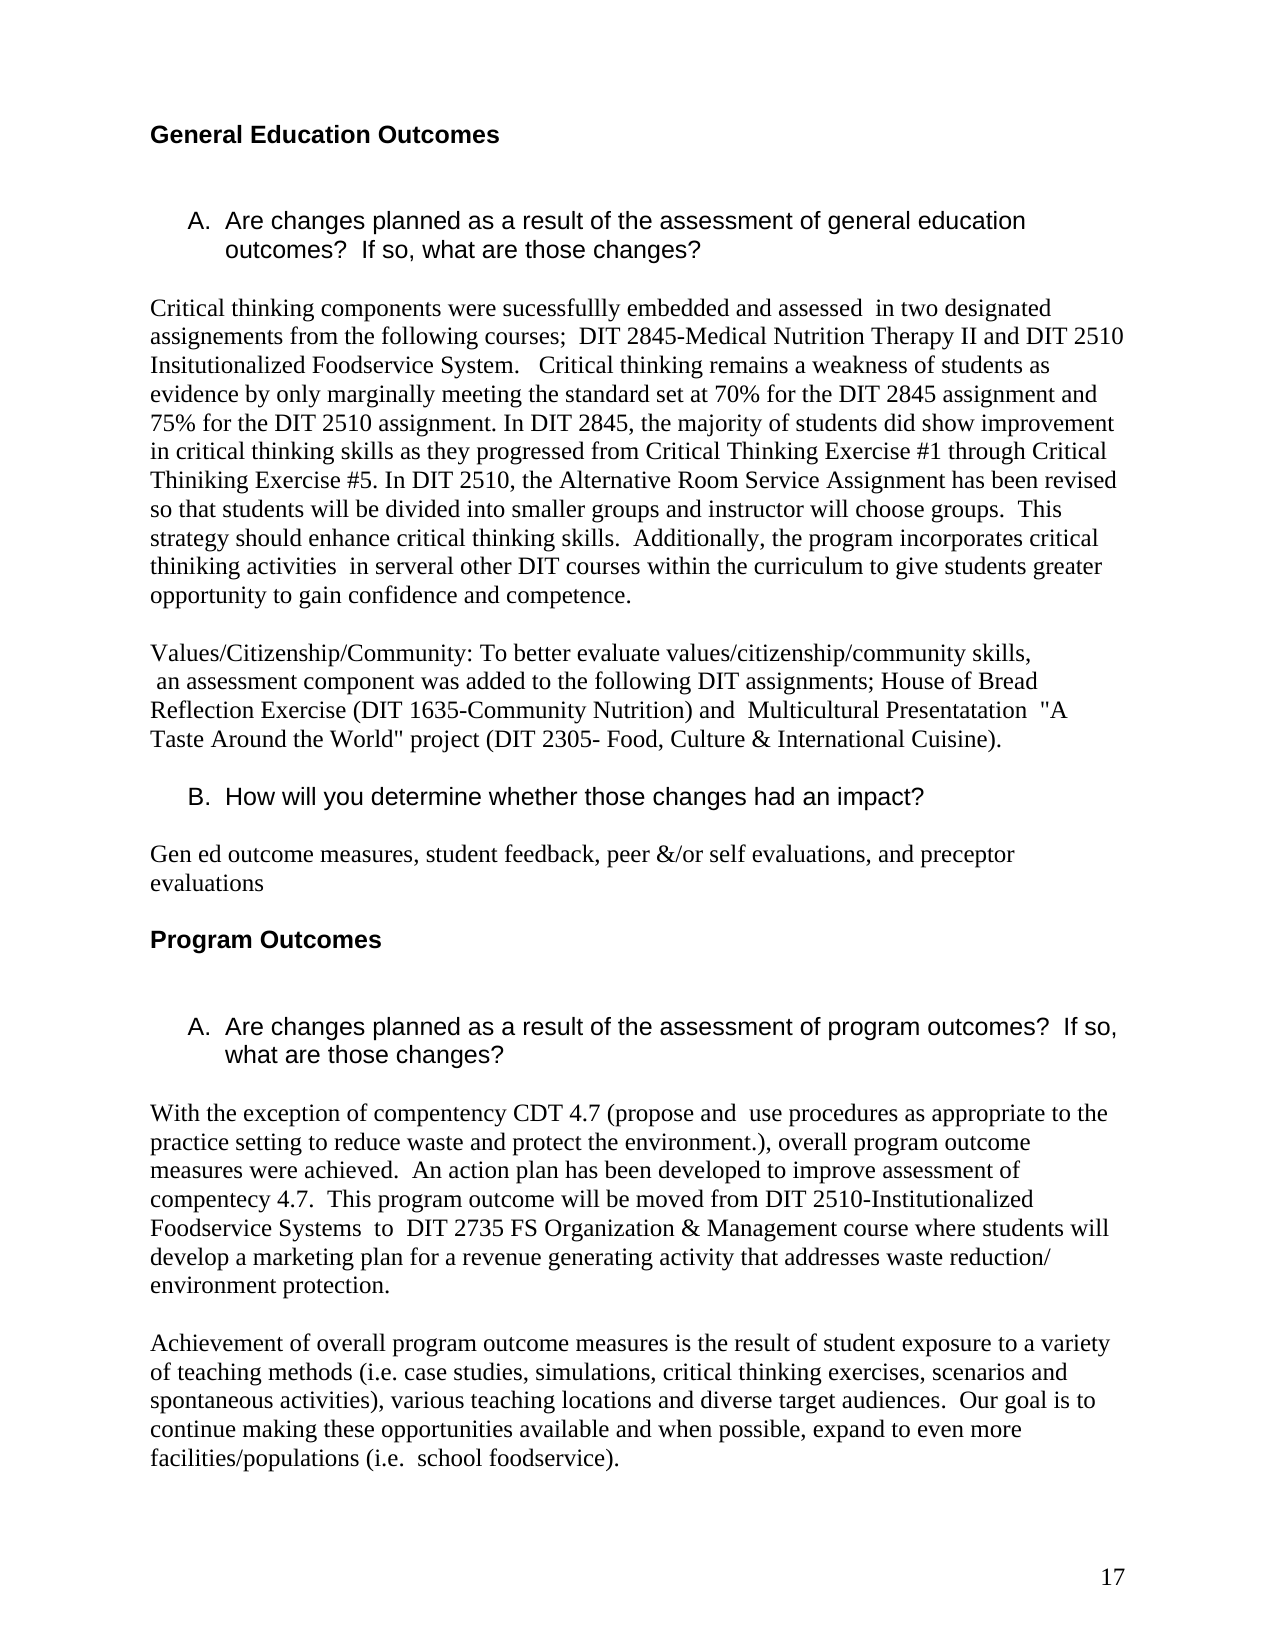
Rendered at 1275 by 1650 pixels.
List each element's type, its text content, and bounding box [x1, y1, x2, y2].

text Gen ed outcome measures, student feedback, peer &/or self evaluations, and preceptor evaluations [150, 839, 1125, 897]
list Are changes planned as a result of the assessment of general education outcomes? If so, what are those changes? [187, 206, 1125, 264]
list an assessment component was added to the following DIT assignments; House of Bread Reflection Exercise (DIT 1635-Community Nutrition) and Multicultural Presentatation "A Taste Around the World" project (DIT 2305- Food, Culture & International Cuisine). [150, 666, 1125, 753]
text Achievement of overall program outcome measures is the result of student exposure to a variety of teaching methods (i.e. case studies, simulations, critical thinking exercises, scenarios and spontaneous activities), various teaching locations and diverse target audiences. Our goal is to continue making these opportunities available and when possible, expand to even more facilities/populations (i.e. school foodservice). [150, 1328, 1125, 1472]
list Program Outcomes [150, 925, 1125, 954]
list Critical thinking components were sucessfullly embedded and assessed in two designated assignements from the following courses; DIT 2845-Medical Nutrition Therapy II and DIT 2510 Insitutionalized Foodservice System. Critical thinking remains a weakness of students as evidence by only marginally meeting the standard set at 70% for the DIT 2845 assignment and 75% for the DIT 2510 assignment. In DIT 2845, the majority of students did show improvement in critical thinking skills as they progressed from Critical Thinking Exercise #1 through Critical Thiniking Exercise #5. In DIT 2510, the Alternative Room Service Assignment has been revised so that students will be divided into smaller groups and instructor will choose groups. This strategy should enhance critical thinking skills. Additionally, the program incorporates critical thiniking activities in serveral other DIT courses within the curriculum to give students greater opportunity to gain confidence and competence. [150, 292, 1125, 609]
list Are changes planned as a result of the assessment of program outcomes? If so, what are those changes? [187, 1012, 1125, 1069]
text With the exception of compentency CDT 4.7 (propose and use procedures as appropriate to the practice setting to reduce waste and protect the environment.), overall program outcome measures were achieved. An action plan has been developed to improve assessment of compentecy 4.7. This program outcome will be moved from DIT 2510-Institutionalized Foodservice Systems to DIT 2735 FS Organization & Management course where students will develop a marketing plan for a revenue generating activity that addresses waste reduction/ environment protection. [150, 1098, 1125, 1299]
list General Education Outcomes [150, 120, 1125, 149]
list Values/Citizenship/Community: To better evaluate values/citizenship/community skills, [150, 638, 1125, 666]
list How will you determine whether those changes had an impact? [187, 781, 1125, 810]
